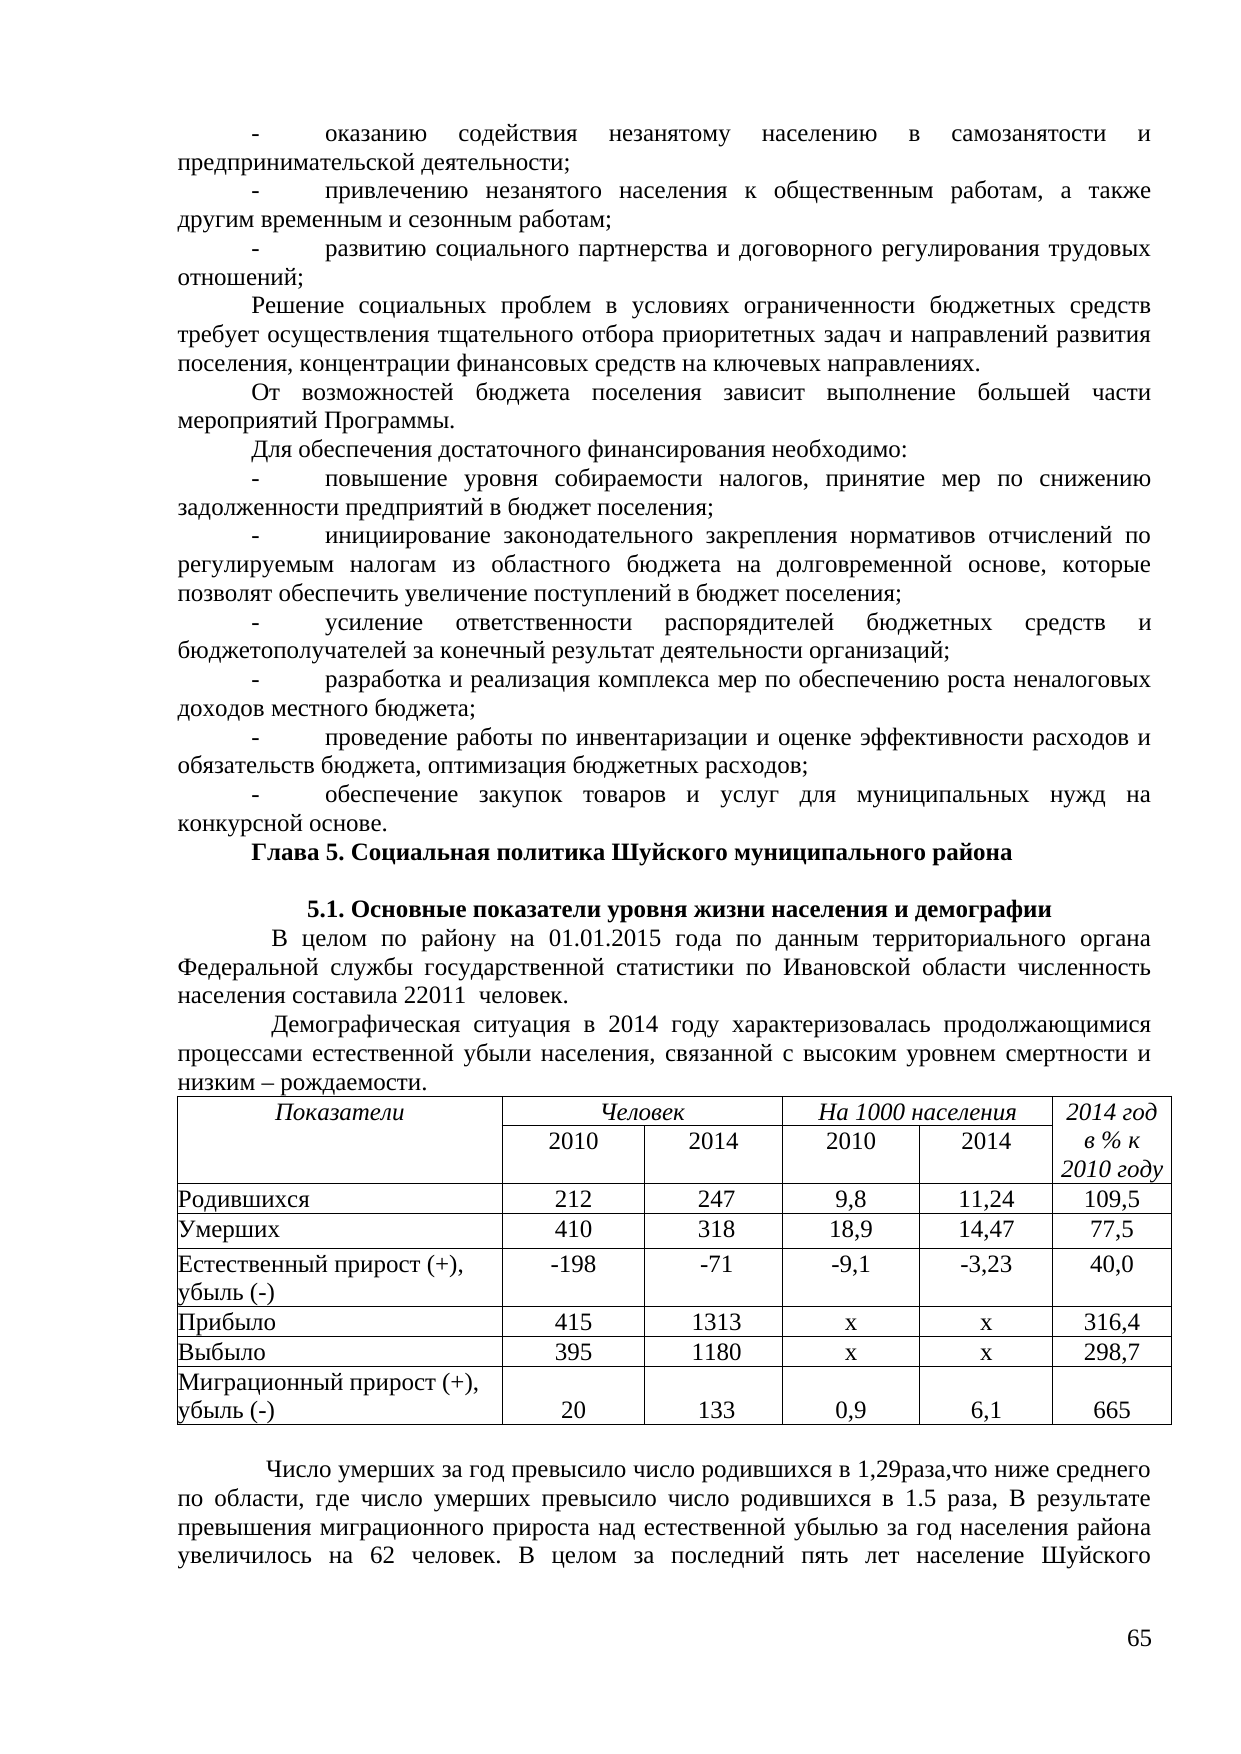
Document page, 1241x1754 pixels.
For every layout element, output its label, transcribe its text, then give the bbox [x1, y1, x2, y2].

text - проведение работы по инвентаризации и оценке эффективности расходов и обязательств бюджета, оптимизация бюджетных расходов; [177, 722, 1152, 779]
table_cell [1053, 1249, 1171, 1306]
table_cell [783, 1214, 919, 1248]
text - усиление ответственности распорядителей бюджетных средств и бюджетополучателей за конечный результат деятельности организаций; [177, 607, 1152, 664]
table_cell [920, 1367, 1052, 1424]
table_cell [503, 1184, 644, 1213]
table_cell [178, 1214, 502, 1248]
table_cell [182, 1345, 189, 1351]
text - привлечению незанятого населения к общественным работам, а также другим временным и сезонным работам; [177, 176, 1152, 233]
text В целом по району на 01.01.2015 года по данным территориального органа Федеральной службы государственной статистики по Ивановской области численность населения составила 22011 человек. [177, 923, 1152, 1009]
text Глава 5. Социальная политика Шуйского муниципального района [177, 837, 1152, 866]
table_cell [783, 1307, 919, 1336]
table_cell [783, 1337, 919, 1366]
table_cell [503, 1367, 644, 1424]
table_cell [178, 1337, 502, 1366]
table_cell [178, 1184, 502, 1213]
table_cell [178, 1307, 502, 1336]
text От возможностей бюджета поселения зависит выполнение большей части мероприятий Программы. [177, 377, 1152, 434]
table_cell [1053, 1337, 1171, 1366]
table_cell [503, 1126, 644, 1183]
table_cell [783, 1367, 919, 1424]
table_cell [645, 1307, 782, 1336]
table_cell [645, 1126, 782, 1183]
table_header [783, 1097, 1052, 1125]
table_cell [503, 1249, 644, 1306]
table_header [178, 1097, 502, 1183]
text - повышение уровня собираемости налогов, принятие мер по снижению задолженности предприятий в бюджет поселения; [177, 463, 1152, 521]
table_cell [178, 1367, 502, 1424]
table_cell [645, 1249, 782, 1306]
text 5.1. Основные показатели уровня жизни населения и демографии [177, 894, 1182, 923]
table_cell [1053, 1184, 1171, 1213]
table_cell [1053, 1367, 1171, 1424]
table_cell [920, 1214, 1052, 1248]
text Для обеспечения достаточного финансирования необходимо: [177, 434, 1152, 463]
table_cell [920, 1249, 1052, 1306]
text - оказанию содействия незанятому населению в самозанятости и предпринимательской деятельности; [177, 118, 1152, 176]
text Решение социальных проблем в условиях ограниченности бюджетных средств требует осуществления тщательного отбора приоритетных задач и направлений развития поселения, концентрации финансовых средств на ключевых направлениях. [177, 291, 1152, 377]
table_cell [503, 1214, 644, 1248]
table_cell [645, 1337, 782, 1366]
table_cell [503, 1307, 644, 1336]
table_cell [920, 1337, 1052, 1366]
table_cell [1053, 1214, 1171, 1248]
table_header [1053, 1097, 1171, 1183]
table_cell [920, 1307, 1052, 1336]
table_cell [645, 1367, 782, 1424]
text Демографическая ситуация в 2014 году характеризовалась продолжающимися процессами естественной убыли населения, связанной с высоким уровнем смертности и низким – рождаемости. [177, 1009, 1152, 1096]
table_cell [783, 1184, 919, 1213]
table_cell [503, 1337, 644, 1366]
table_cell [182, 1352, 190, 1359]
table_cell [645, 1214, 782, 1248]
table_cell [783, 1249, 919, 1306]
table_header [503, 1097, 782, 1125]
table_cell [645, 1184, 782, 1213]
text - разработка и реализация комплекса мер по обеспечению роста неналоговых доходов местного бюджета; [177, 664, 1152, 722]
text - развитию социального партнерства и договорного регулирования трудовых отношений; [177, 233, 1152, 291]
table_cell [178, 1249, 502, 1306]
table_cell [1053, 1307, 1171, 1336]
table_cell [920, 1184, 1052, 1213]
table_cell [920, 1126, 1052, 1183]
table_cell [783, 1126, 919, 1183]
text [177, 1454, 1152, 1569]
text - инициирование законодательного закрепления нормативов отчислений по регулируемым налогам из областного бюджета на долговременной основе, которые позволят обеспечить увеличение поступлений в бюджет поселения; [177, 521, 1152, 607]
text - обеспечение закупок товаров и услуг для муниципальных нужд на конкурсной основе. [177, 779, 1152, 837]
